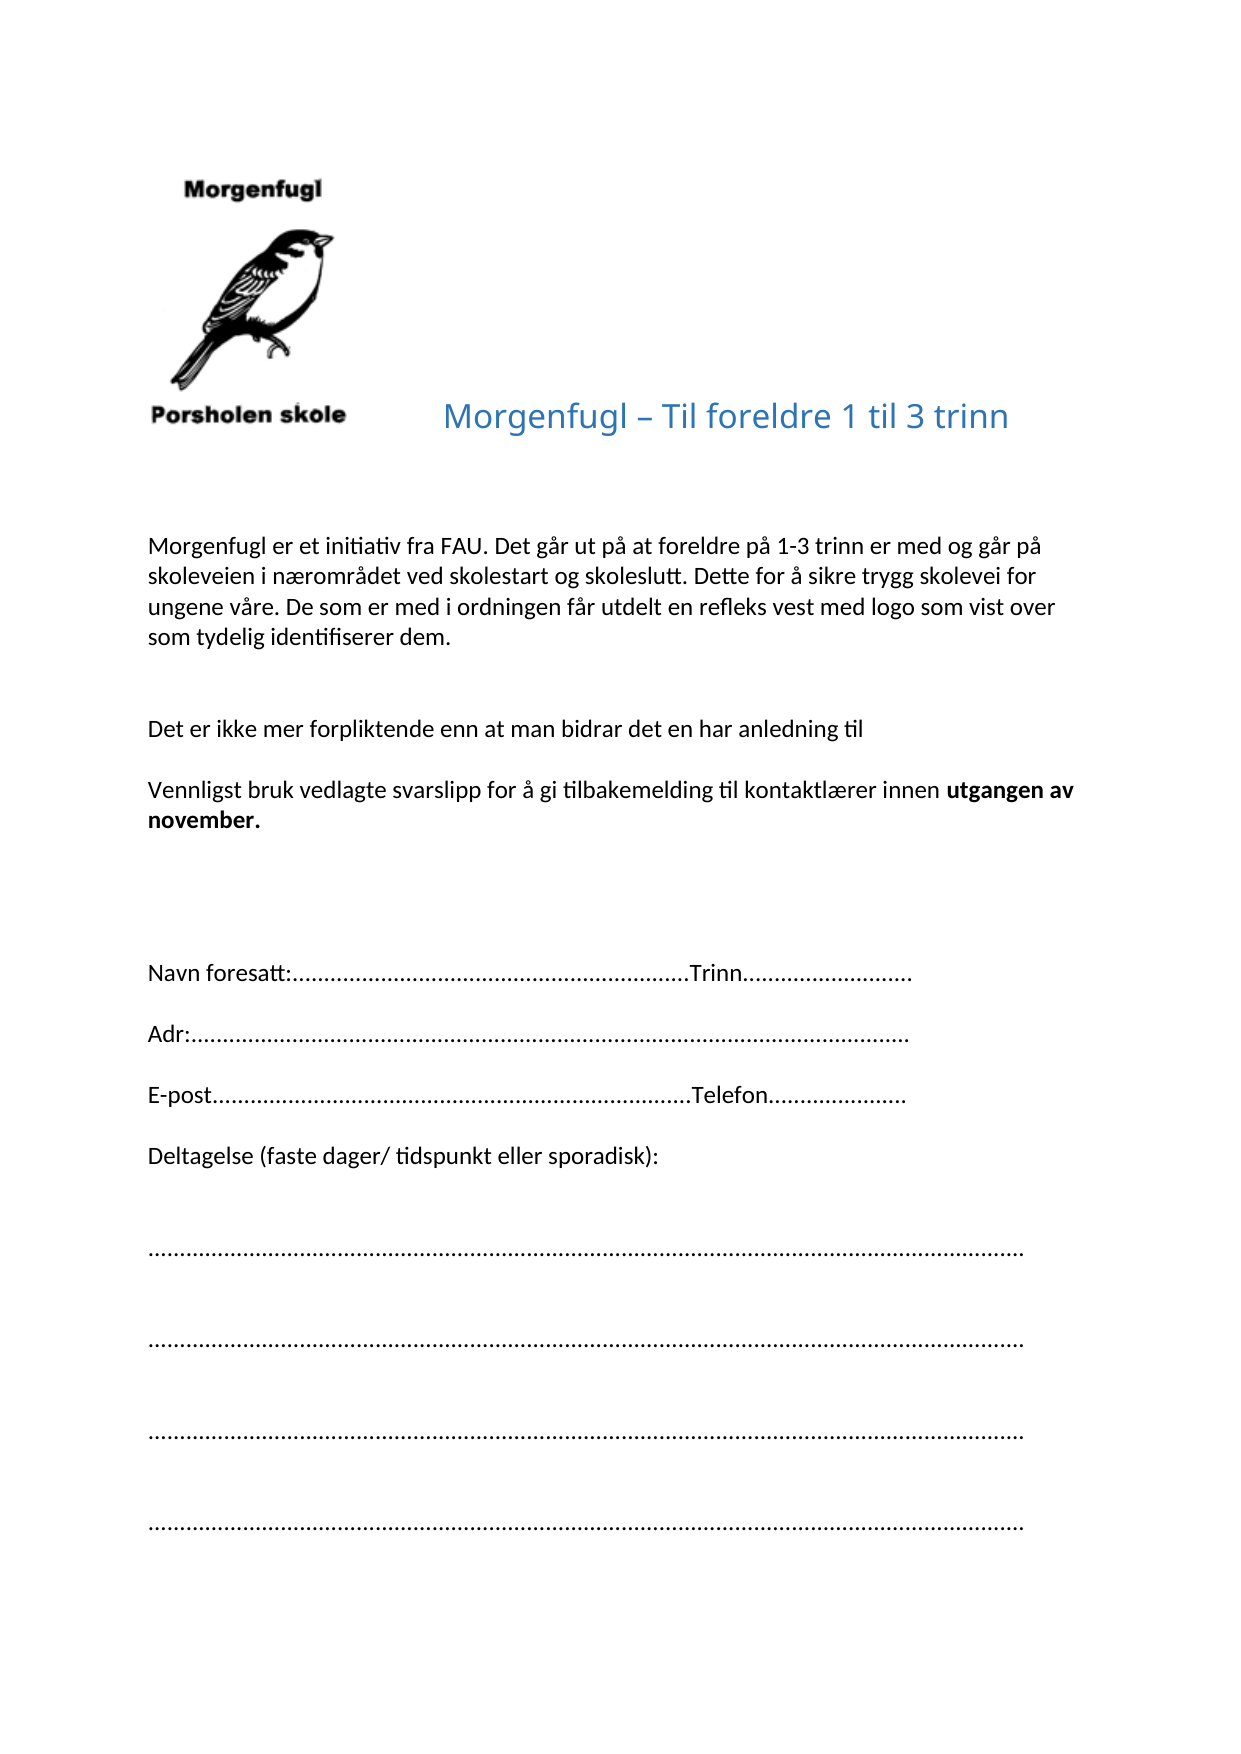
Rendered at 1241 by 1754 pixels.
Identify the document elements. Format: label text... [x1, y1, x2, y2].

text Det er ikke mer forpliktende enn at man bidrar det en har anledning til [148, 713, 1093, 743]
text Deltagelse (faste dager/ tidspunkt eller sporadisk): [148, 1140, 1093, 1171]
text E-post............................................................................Telefon...................... [148, 1079, 1093, 1110]
text ........................................................................................................................................... [148, 1415, 1093, 1445]
text ........................................................................................................................................... [148, 1232, 1093, 1262]
subtitle Morgenfugl – Til foreldre 1 til 3 trinn [148, 173, 1093, 438]
text ........................................................................................................................................... [148, 1323, 1093, 1354]
picture [147, 172, 349, 429]
text Adr:.................................................................................................................. [148, 1018, 1093, 1049]
text Morgenfugl er et initiativ fra FAU. Det går ut på at foreldre på 1-3 trinn er med og går på skoleveien i nærområdet ved skolestart og skoleslutt. Dette for å sikre trygg skolevei for ungene våre. De som er med i ordningen får utdelt en refleks vest med logo som vist over som tydelig identifiserer dem. [148, 530, 1093, 652]
text Navn foresatt:...............................................................Trinn........................... [148, 957, 1093, 988]
text Vennligst bruk vedlagte svarslipp for å gi tilbakemelding til kontaktlærer innen utgangen av november. [148, 774, 1093, 835]
text ........................................................................................................................................... [148, 1506, 1093, 1537]
